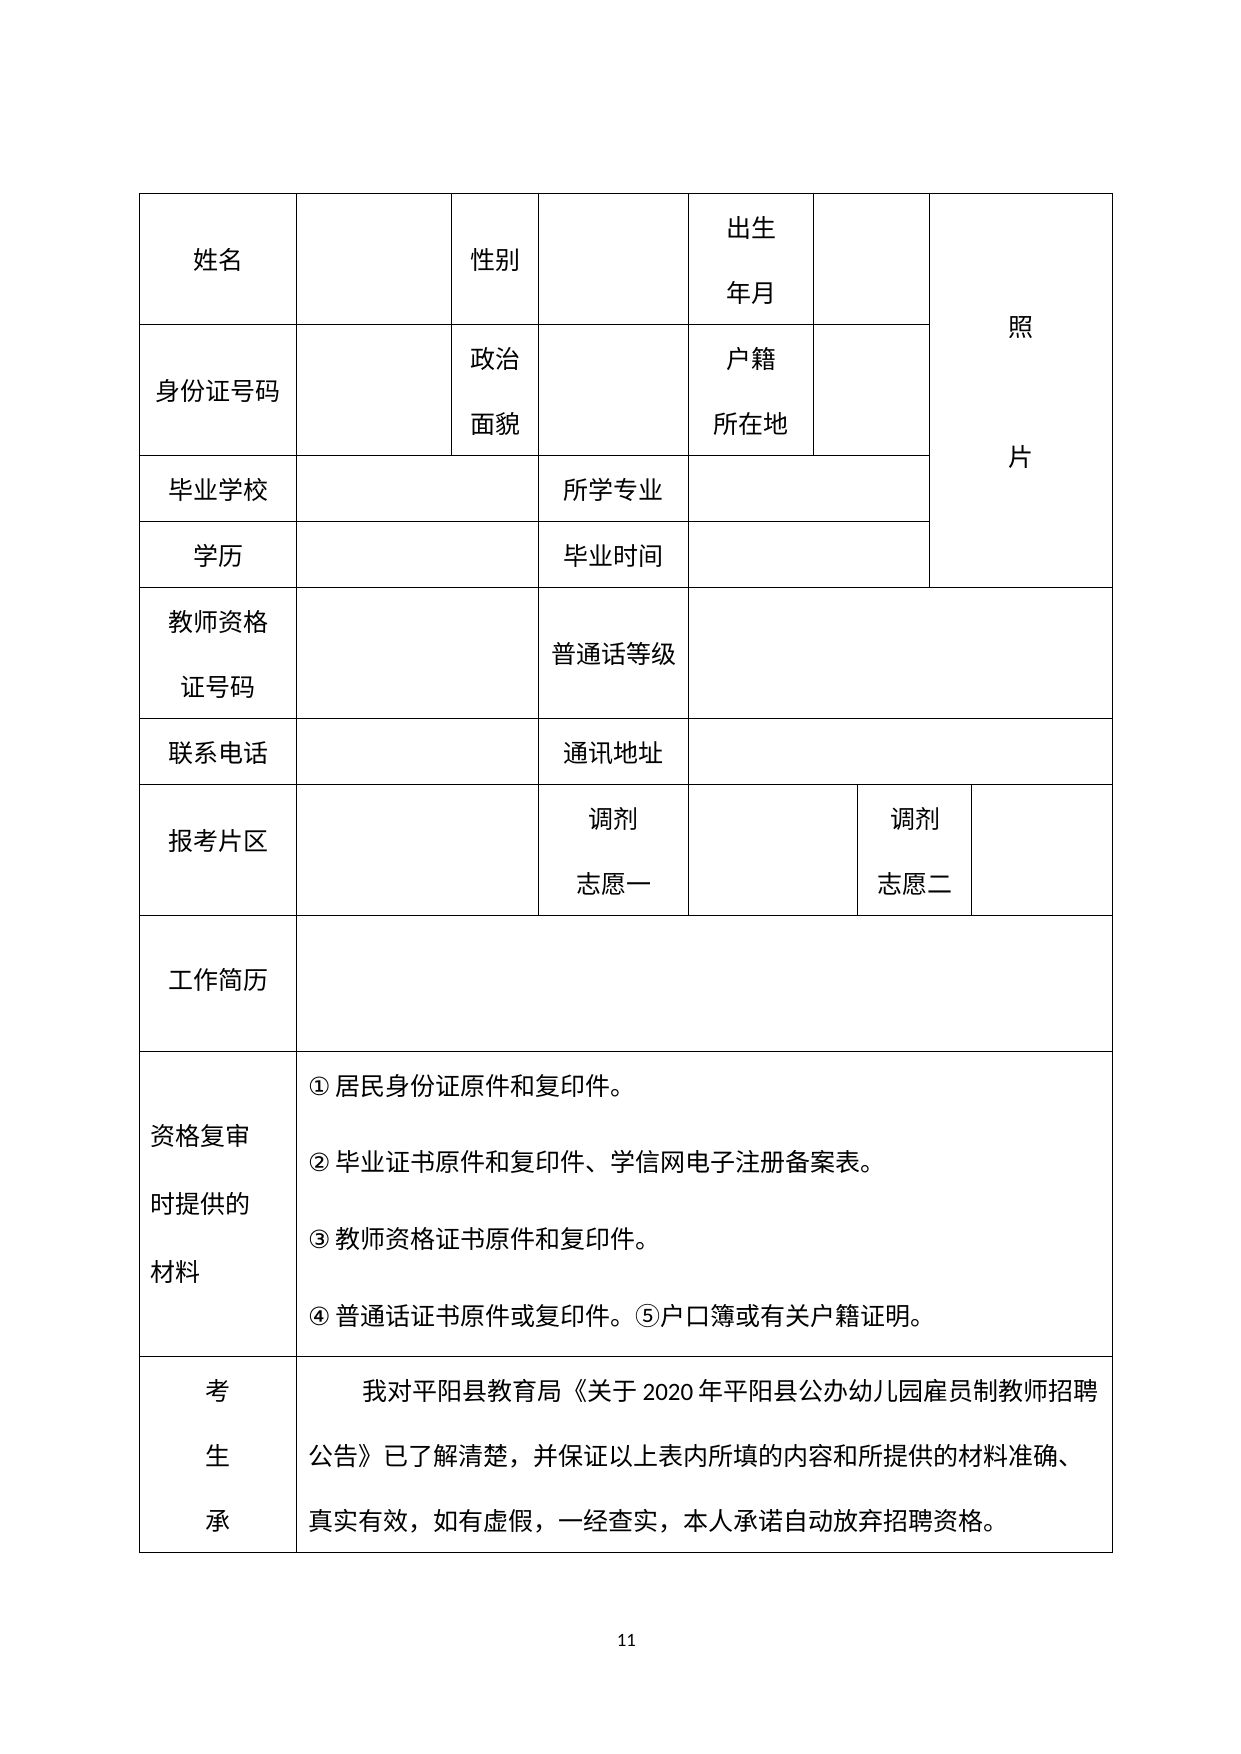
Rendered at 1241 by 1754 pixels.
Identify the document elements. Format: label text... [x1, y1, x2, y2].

table_cell [297, 522, 538, 587]
table_cell 户籍 所在地 [689, 325, 813, 455]
table_cell 考 生 承 诺 [140, 1357, 296, 1552]
table_cell 教师资格 证号码 [140, 588, 296, 718]
table_cell 身份证号码 [140, 325, 296, 455]
table_header [297, 194, 451, 324]
table_cell 调剂 志愿一 [539, 785, 688, 915]
table_cell [297, 325, 451, 455]
table_cell 学历 [140, 522, 296, 587]
table_cell 调剂 志愿二 [858, 785, 971, 915]
table_cell [689, 456, 929, 521]
table_cell [814, 325, 929, 455]
table_cell 工作简历 [140, 916, 296, 1051]
table_cell [539, 325, 688, 455]
table_cell 政治 面貌 [452, 325, 538, 455]
table_cell 毕业学校 [140, 456, 296, 521]
table_cell 毕业时间 [539, 522, 688, 587]
table_header [539, 194, 688, 324]
table_cell ①居民身份证原件和复印件。 ②毕业证书原件和复印件、学信网电子注册备案表。 ③教师资格证书原件和复印件。 ④普通话证书原件或复印件。⑤户口簿或有关户籍证明。 [297, 1052, 1112, 1356]
table_cell [689, 785, 857, 915]
table_cell [689, 719, 1112, 784]
table_cell [297, 588, 538, 718]
table_header [814, 194, 929, 324]
table_cell 联系电话 [140, 719, 296, 784]
table_header 性别 [452, 194, 538, 324]
table_header 照 片 [930, 194, 1112, 587]
table_cell [297, 785, 538, 915]
table_cell [689, 522, 929, 587]
table_cell 资格复审 时提供的 材料 [140, 1052, 296, 1356]
table_header 出生 年月 [689, 194, 813, 324]
table_cell 所学专业 [539, 456, 688, 521]
table_cell [297, 456, 538, 521]
table_cell [972, 785, 1112, 915]
table_cell 通讯地址 [539, 719, 688, 784]
table_cell [689, 588, 1112, 718]
table_cell 普通话等级 [539, 588, 688, 718]
table_cell 报考片区 [140, 785, 296, 915]
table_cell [297, 1357, 1112, 1552]
table_cell [297, 719, 538, 784]
table_header 姓名 [140, 194, 296, 324]
table_cell [297, 916, 1112, 1051]
